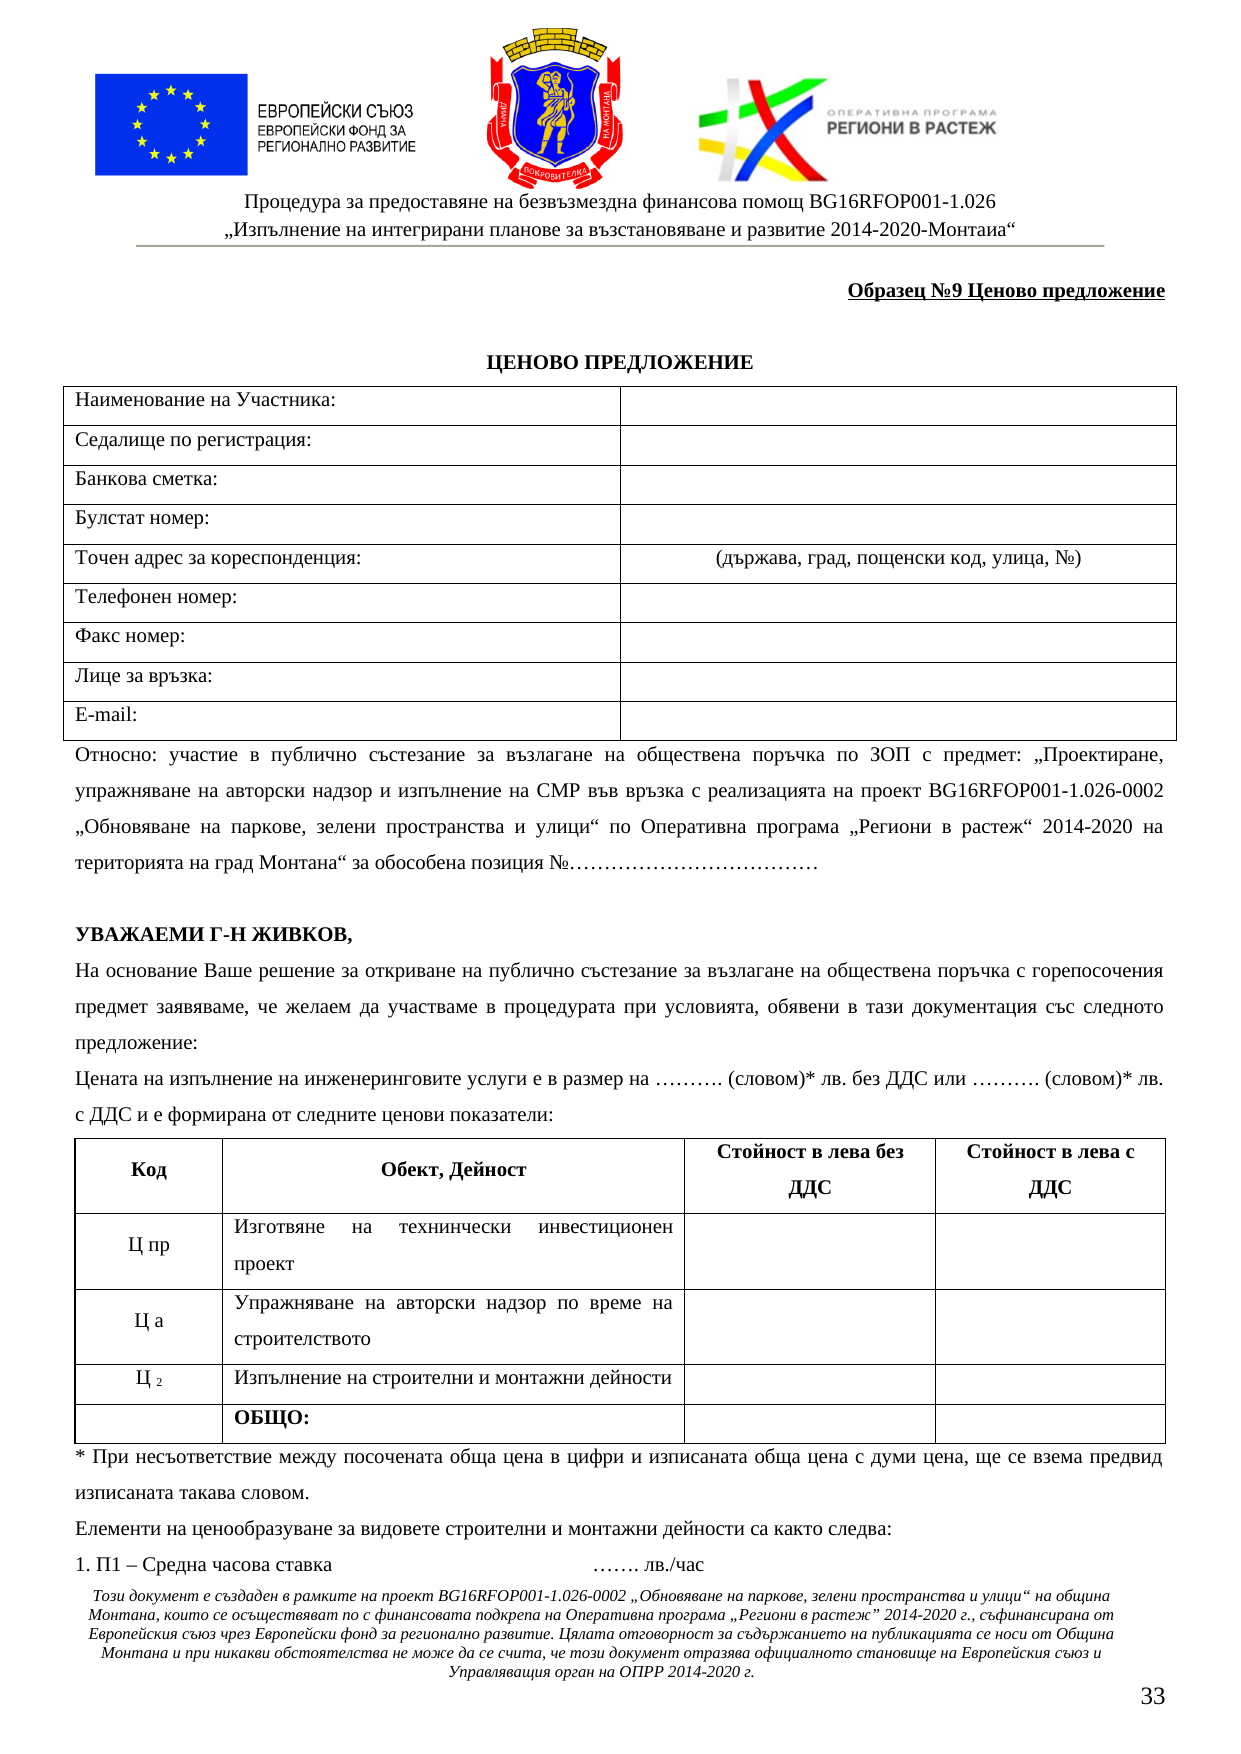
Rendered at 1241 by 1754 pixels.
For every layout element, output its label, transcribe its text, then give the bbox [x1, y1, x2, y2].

table_cell Точен адрес за кореспонденция: [64, 545, 620, 583]
table_header Стойност в лева без ДДС [685, 1139, 935, 1213]
table_cell [621, 584, 1176, 622]
table_cell [621, 623, 1176, 662]
text ЦЕНОВО ПРЕДЛОЖЕНИЕ [75, 350, 1165, 374]
table_header Обект, Дейност [223, 1139, 684, 1213]
text 1. П1 – Средна часова ставка ……. лв./час [75, 1552, 1165, 1576]
picture [486, 28, 623, 189]
table_cell Изпълнение на строителни и монтажни дейности [223, 1365, 684, 1403]
table_header Наименование на Участника: [64, 387, 620, 425]
table_cell [685, 1365, 935, 1403]
table_cell Банкова сметка: [64, 466, 620, 504]
table_cell Телефонен номер: [64, 584, 620, 622]
table_cell [621, 426, 1176, 465]
table_cell Седалище по регистрация: [64, 426, 620, 465]
text Относно: участие в публично състезание за възлагане на обществена поръчка по ЗОП с предмет: „Проектиране, упражняване на авторски надзор и изпълнение на СМР във връзка с реализацията на проект BG16RFOP001-1.026-0002 „Обновяване на паркове, зелени пространства и улици“ по Оперативна програма „Региони в растеж“ 2014-2020 на територията на град Монтана“ за обособена позиция №……………………………… [75, 741, 1165, 874]
table_cell Булстат номер: [64, 505, 620, 543]
table_cell Ц а [76, 1290, 222, 1364]
table_cell [936, 1290, 1165, 1364]
table_cell Изготвяне на технинчески инвестиционен проект [223, 1214, 684, 1289]
picture [683, 70, 1019, 189]
table_cell [621, 466, 1176, 504]
table_cell Факс номер: [64, 623, 620, 662]
table_cell [621, 702, 1176, 740]
table_header Код [76, 1139, 222, 1213]
table_cell [621, 663, 1176, 701]
table_cell [685, 1405, 935, 1443]
table_cell [76, 1405, 222, 1443]
table_cell [936, 1214, 1165, 1289]
text Елементи на ценообразуване за видовете строителни и монтажни дейности са както следва: [75, 1516, 1165, 1540]
table_cell [685, 1214, 935, 1289]
table_cell Ц 2 [76, 1365, 222, 1403]
text Цената на изпълнение на инженеринговите услуги е в размер на ………. (словом)* лв. без ДДС или ………. (словом)* лв. с ДДС и е формирана от следните ценови показатели: [75, 1066, 1165, 1126]
table_cell Лице за връзка: [64, 663, 620, 701]
table_cell Е-mail: [64, 702, 620, 740]
table_header Стойност в лева с ДДС [936, 1139, 1165, 1213]
table_cell Упражняване на авторски надзор по време на строителството [223, 1290, 684, 1364]
table_cell ОБЩО: [223, 1405, 684, 1443]
table_header [621, 387, 1176, 425]
picture [80, 62, 444, 189]
table_cell Ц пр [76, 1214, 222, 1289]
text Образец №9 Ценово предложение [75, 278, 1165, 302]
table_cell (държава, град, пощенски код, улица, №) [621, 545, 1176, 583]
text На основание Ваше решение за откриване на публично състезание за възлагане на обществена поръчка с горепосочения предмет заявяваме, че желаем да участваме в процедурата при условията, обявени в тази документация със следното предложение: [75, 958, 1165, 1054]
table_cell [936, 1405, 1165, 1443]
text * При несъответствие между посочената обща цена в цифри и изписаната обща цена с думи цена, ще се взема предвид изписаната такава словом. [75, 1444, 1165, 1504]
table_cell [936, 1365, 1165, 1403]
table_cell [685, 1290, 935, 1364]
table_cell [621, 505, 1176, 543]
text УВАЖАЕМИ Г-Н ЖИВКОВ, [75, 922, 1165, 946]
